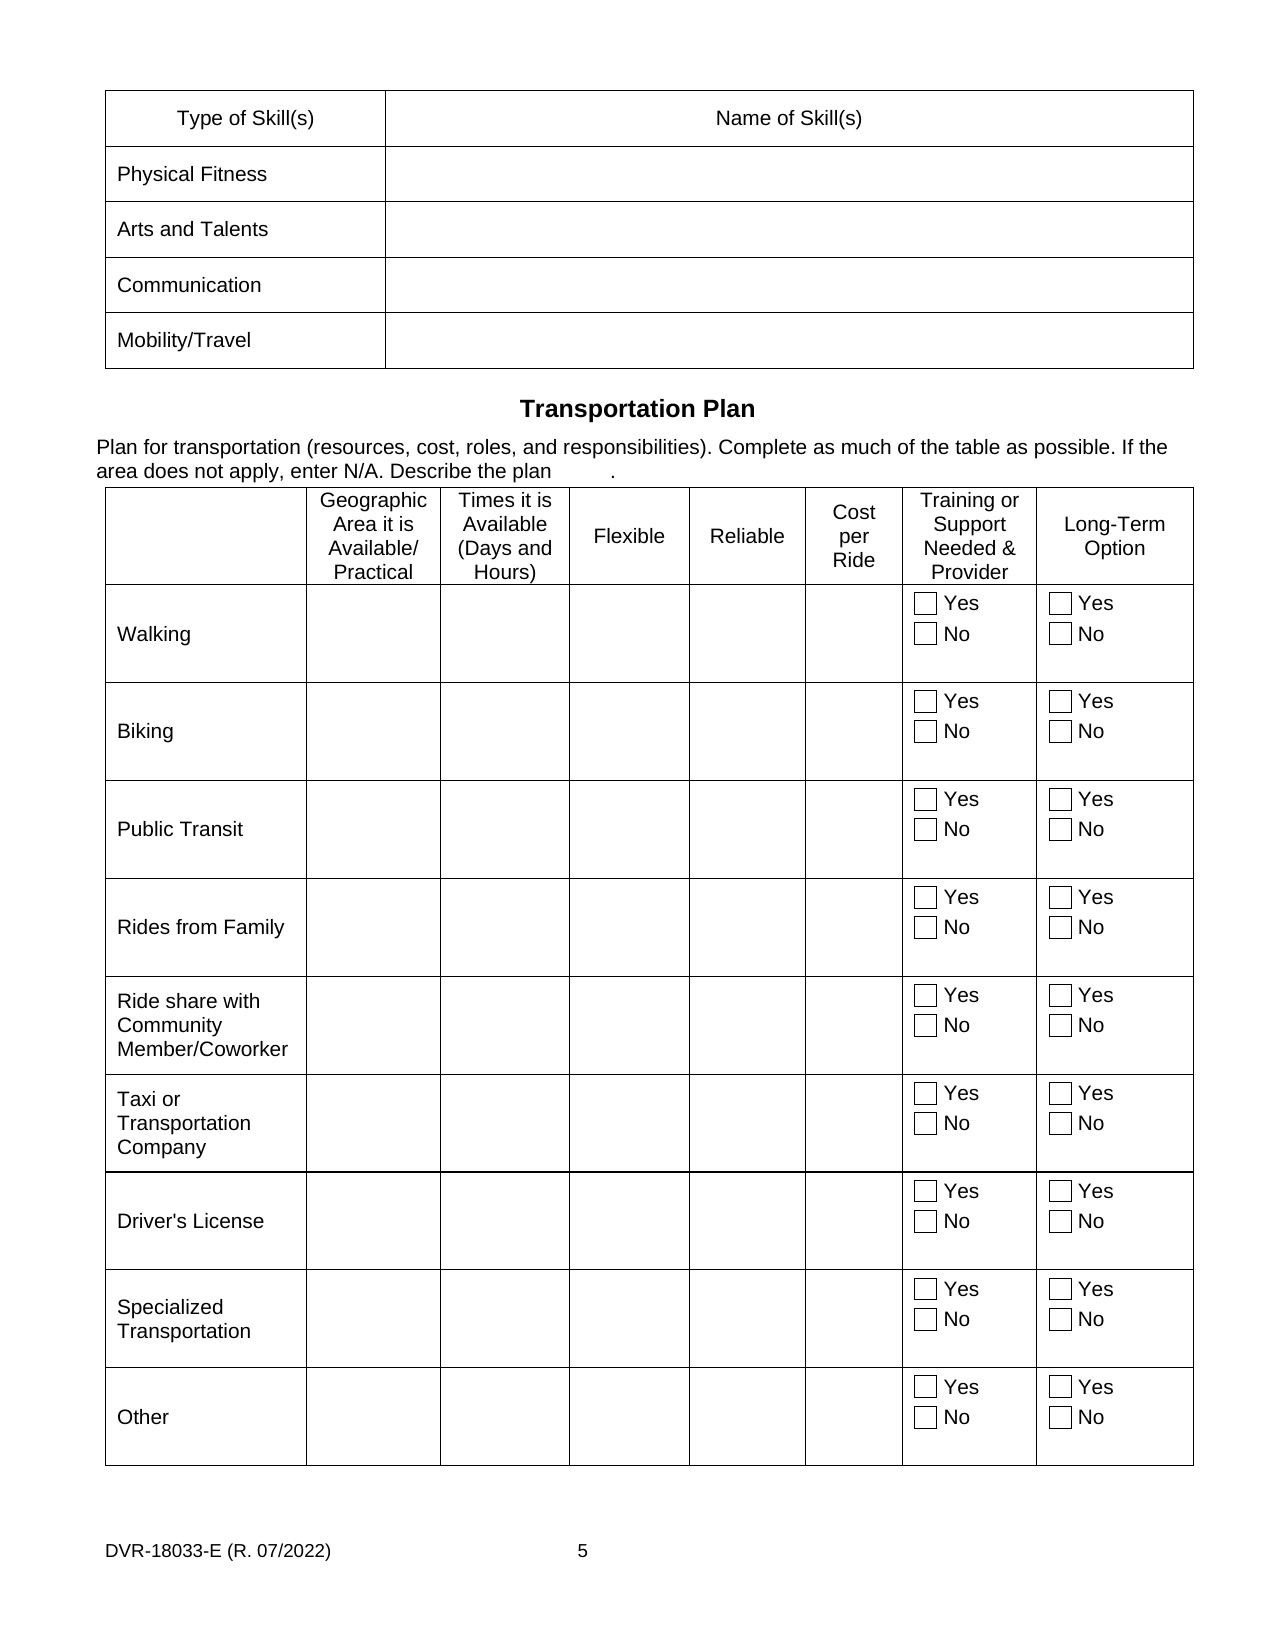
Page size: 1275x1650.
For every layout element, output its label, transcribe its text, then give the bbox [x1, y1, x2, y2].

table_cell Walking [106, 585, 306, 682]
table_cell [307, 879, 440, 976]
table_cell [570, 1368, 689, 1465]
table_cell [690, 1368, 805, 1465]
table_cell Yes No [1037, 781, 1193, 878]
table_header Long-Term Option [1037, 488, 1193, 584]
table_cell [441, 1173, 569, 1269]
table_cell [690, 1173, 805, 1269]
text Plan for transportation (resources, cost, roles, and responsibilities). Complete as much of the table as possible. If the area does not apply, enter N/A. Describe the plan . [96, 435, 1170, 483]
table_cell [386, 313, 1193, 368]
table_cell [570, 781, 689, 878]
table_cell [570, 1075, 689, 1171]
table_cell [806, 1270, 902, 1367]
table_cell [570, 585, 689, 682]
table_cell Other [106, 1368, 306, 1465]
table_cell [806, 585, 902, 682]
table_cell [806, 683, 902, 780]
table_cell Yes No [1037, 1270, 1193, 1367]
table_cell [806, 1368, 902, 1465]
table_cell [307, 781, 440, 878]
table_cell [386, 202, 1193, 257]
table_cell Yes No [903, 585, 1036, 682]
table_cell [441, 1075, 569, 1171]
table_cell [806, 977, 902, 1073]
table_cell Yes No [903, 1075, 1036, 1171]
table_cell [570, 977, 689, 1073]
table_cell Yes No [903, 683, 1036, 780]
table_cell [307, 1368, 440, 1465]
table_cell Yes No [1037, 1368, 1193, 1465]
table_cell [690, 977, 805, 1073]
table_header Times it is Available (Days and Hours) [441, 488, 569, 584]
table_cell Yes No [1037, 977, 1193, 1073]
table_cell Arts and Talents [106, 202, 385, 257]
table_cell [307, 977, 440, 1073]
table_cell [570, 879, 689, 976]
table_header Type of Skill(s) [106, 91, 385, 146]
table_cell [441, 1368, 569, 1465]
table_cell Yes No [1037, 585, 1193, 682]
table_cell [307, 585, 440, 682]
table_cell [806, 1173, 902, 1269]
table_cell Yes No [903, 1173, 1036, 1269]
table_header [106, 488, 306, 584]
table_cell [690, 585, 805, 682]
table_cell [441, 1270, 569, 1367]
table_cell Yes No [903, 879, 1036, 976]
table_header Geographic Area it is Available/ Practical [307, 488, 440, 584]
table_cell [806, 781, 902, 878]
table_cell [690, 1075, 805, 1171]
table_cell Yes No [1037, 879, 1193, 976]
table_cell Yes No [1037, 1075, 1193, 1171]
table_cell Yes No [1037, 683, 1193, 780]
table_cell [441, 977, 569, 1073]
text Transportation Plan [105, 394, 1170, 422]
table_cell Biking [106, 683, 306, 780]
table_cell [690, 781, 805, 878]
table_cell [386, 147, 1193, 201]
table_cell Taxi or Transportation Company [106, 1075, 306, 1171]
table_cell [570, 683, 689, 780]
table_cell [307, 1075, 440, 1171]
table_cell [441, 585, 569, 682]
table_cell [806, 1075, 902, 1171]
table_cell Yes No [903, 977, 1036, 1073]
table_cell Rides from Family [106, 879, 306, 976]
table_cell [307, 1270, 440, 1367]
table_header Reliable [690, 488, 805, 584]
table_cell [441, 781, 569, 878]
table_cell Mobility/Travel [106, 313, 385, 368]
table_header Flexible [570, 488, 689, 584]
table_cell [441, 879, 569, 976]
table_cell [307, 683, 440, 780]
table_header Name of Skill(s) [386, 91, 1193, 146]
table_cell [690, 683, 805, 780]
table_cell Yes No [903, 1270, 1036, 1367]
table_cell Public Transit [106, 781, 306, 878]
table_cell Communication [106, 258, 385, 312]
table_cell Ride share with Community Member/Coworker [106, 977, 306, 1073]
table_header Cost per Ride [806, 488, 902, 584]
table_cell [307, 1173, 440, 1269]
table_cell Yes No [1037, 1173, 1193, 1269]
table_cell [806, 879, 902, 976]
table_cell [570, 1173, 689, 1269]
table_cell Yes No [903, 781, 1036, 878]
table_cell Specialized Transportation [106, 1270, 306, 1367]
table_cell [386, 258, 1193, 312]
table_cell [690, 879, 805, 976]
table_cell [570, 1270, 689, 1367]
table_cell Yes No [903, 1368, 1036, 1465]
table_cell [441, 683, 569, 780]
table_cell Driver's License [106, 1173, 306, 1269]
table_cell [690, 1270, 805, 1367]
table_cell Physical Fitness [106, 147, 385, 201]
table_header Training or Support Needed & Provider [903, 488, 1036, 584]
